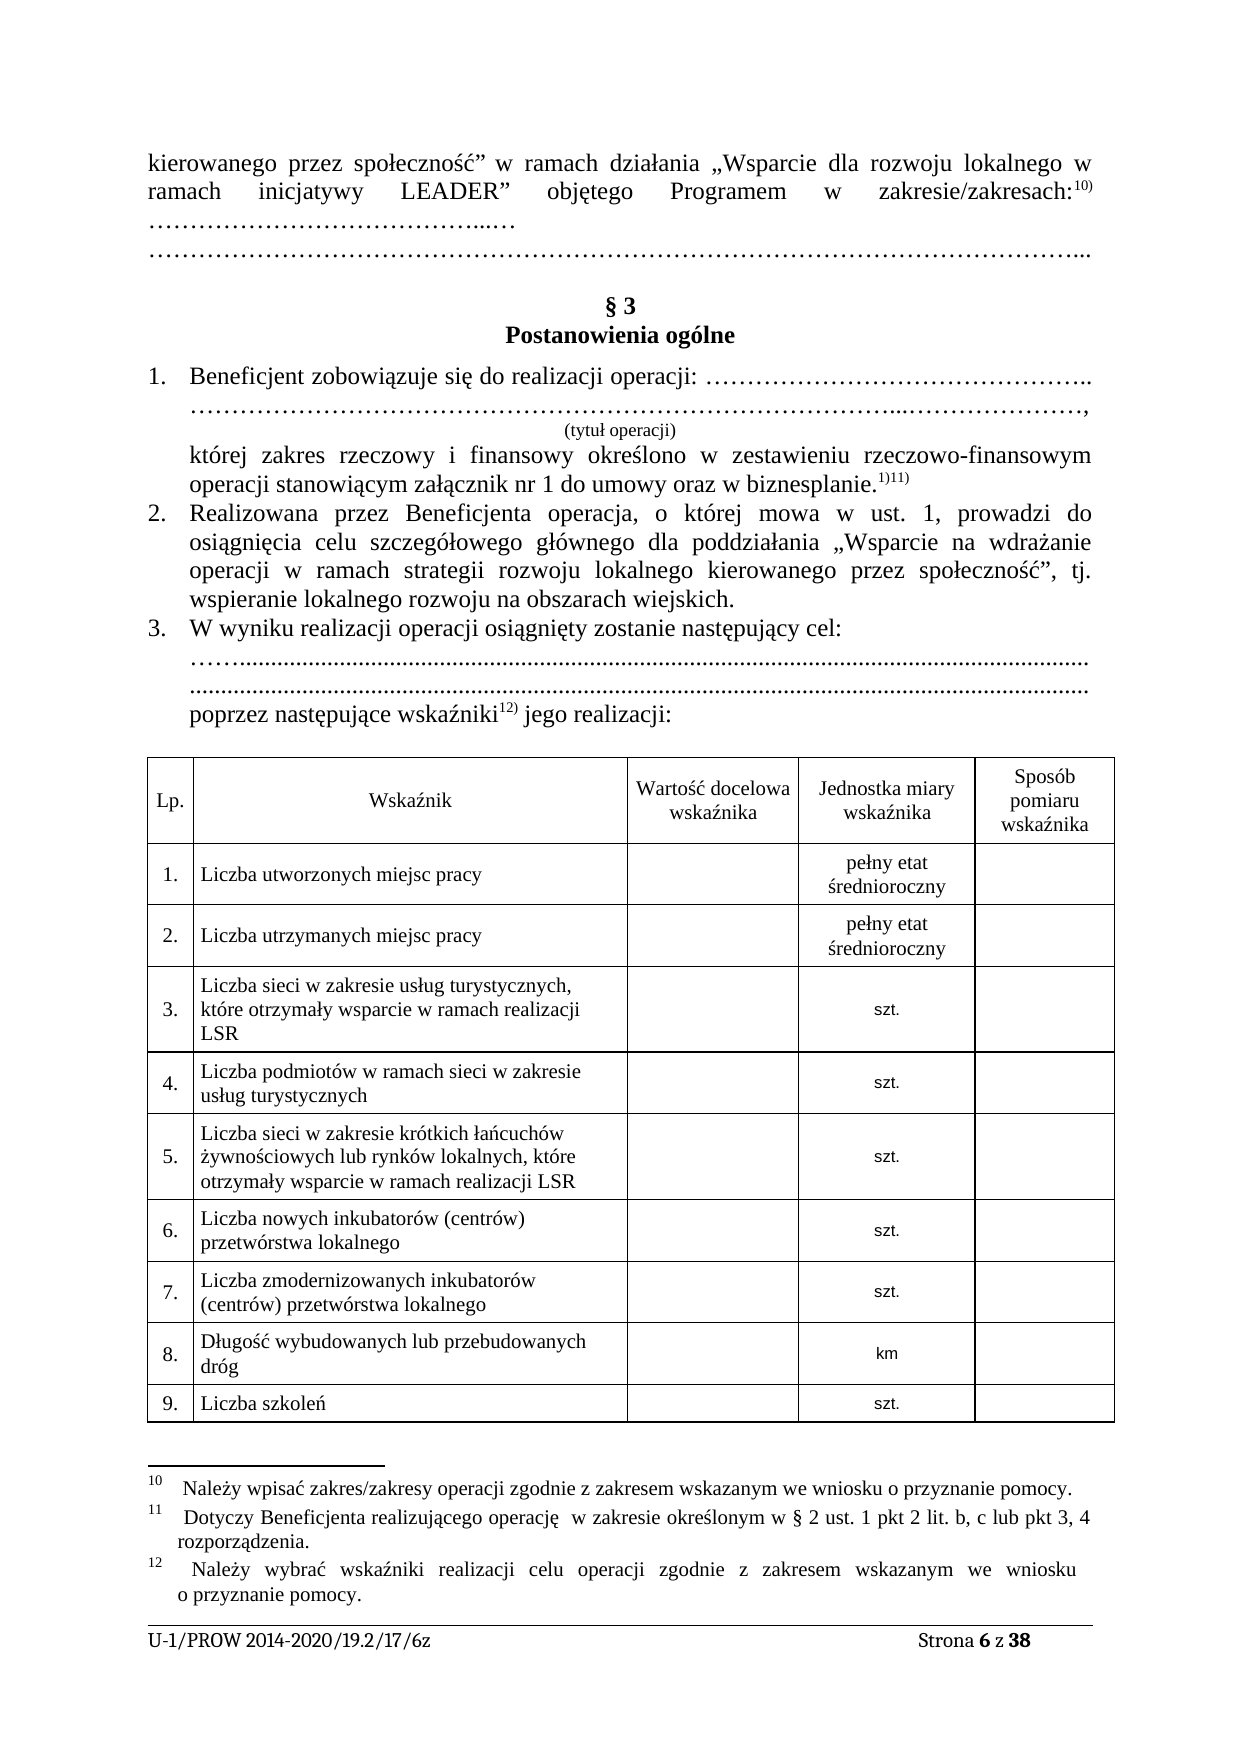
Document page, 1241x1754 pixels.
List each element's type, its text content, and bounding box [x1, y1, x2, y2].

table_cell 3. [148, 967, 193, 1051]
table_cell [976, 967, 1114, 1051]
table_cell [628, 967, 798, 1051]
table_cell Liczba szkoleń [194, 1385, 627, 1421]
table_cell pełny etat średnioroczny [799, 844, 974, 904]
table_cell [628, 1262, 798, 1322]
table_cell km [799, 1323, 974, 1384]
table_cell 2. [148, 905, 193, 966]
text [148, 148, 1093, 263]
table_cell szt. [799, 1385, 974, 1421]
table_header Sposób pomiaru wskaźnika [976, 758, 1114, 842]
list Beneficjent zobowiązuje się do realizacji operacji: ……………………………………….. …………………………………………………………………………...…………………, [148, 361, 1093, 419]
table_cell 1. [148, 844, 193, 904]
text której zakres rzeczowy i finansowy określono w zestawieniu rzeczowo-finansowym operacji stanowiącym załącznik nr 1 do umowy oraz w biznesplanie.1)) [189, 440, 1093, 498]
table_cell 4. [148, 1053, 193, 1113]
table_header Wartość docelowa wskaźnika [628, 758, 798, 842]
table_cell Liczba nowych inkubatorów (centrów) przetwórstwa lokalnego [194, 1200, 627, 1261]
table_cell [976, 1262, 1114, 1322]
table_cell [976, 1200, 1114, 1261]
table_cell Liczba sieci w zakresie usług turystycznych, które otrzymały wsparcie w ramach realizacji LSR [194, 967, 627, 1051]
table_header Jednostka miary wskaźnika [799, 758, 974, 842]
table_cell 6. [148, 1200, 193, 1261]
table_cell 5. [148, 1114, 193, 1199]
table_cell [628, 1114, 798, 1199]
table_cell [628, 1385, 798, 1421]
text (tytuł operacji) [148, 419, 1093, 440]
table_cell [628, 1323, 798, 1384]
table_cell [976, 1323, 1114, 1384]
table_cell Liczba sieci w zakresie krótkich łańcuchów żywnościowych lub rynków lokalnych, które otrzymały wsparcie w ramach realizacji LSR [194, 1114, 627, 1199]
table_cell [628, 844, 798, 904]
table_cell szt. [799, 1114, 974, 1199]
table_cell szt. [799, 1053, 974, 1113]
table_cell Liczba podmiotów w ramach sieci w zakresie usług turystycznych [194, 1053, 627, 1113]
table_cell [976, 1385, 1114, 1421]
list W wyniku realizacji operacji osiągnięty zostanie następujący cel: [148, 613, 1093, 642]
table_cell Liczba utworzonych miejsc pracy [194, 844, 627, 904]
table_cell [628, 905, 798, 966]
table_cell Liczba zmodernizowanych inkubatorów (centrów) przetwórstwa lokalnego [194, 1262, 627, 1322]
table_cell [976, 1114, 1114, 1199]
table_cell [976, 1053, 1114, 1113]
table_cell [628, 1053, 798, 1113]
text § 3 [148, 291, 1093, 320]
table_cell 9. [148, 1385, 193, 1421]
table_cell 7. [148, 1262, 193, 1322]
text ……........................................................................................................................................................................................................................................................................................ [189, 642, 1093, 699]
list Realizowana przez Beneficjenta operacja, o której mowa w ust. 1, prowadzi do osiągnięcia celu szczegółowego głównego dla poddziałania „Wsparcie na wdrażanie operacji w ramach strategii rozwoju lokalnego kierowanego przez społeczność”, tj. wspieranie lokalnego rozwoju na obszarach wiejskich. [148, 498, 1093, 613]
table_cell [976, 844, 1114, 904]
table_cell szt. [799, 1262, 974, 1322]
table_cell pełny etat średnioroczny [799, 905, 974, 966]
table_cell [976, 905, 1114, 966]
table_cell Liczba utrzymanych miejsc pracy [194, 905, 627, 966]
table_header Wskaźnik [194, 758, 627, 842]
table_cell 8. [148, 1323, 193, 1384]
table_cell Długość wybudowanych lub przebudowanych dróg [194, 1323, 627, 1384]
table_cell szt. [799, 1200, 974, 1261]
table_header Lp. [148, 758, 193, 842]
text poprzez następujące wskaźniki) jego realizacji: [189, 699, 1093, 728]
table_cell szt. [799, 967, 974, 1051]
text Postanowienia ogólne [148, 320, 1093, 349]
table_cell [628, 1200, 798, 1261]
